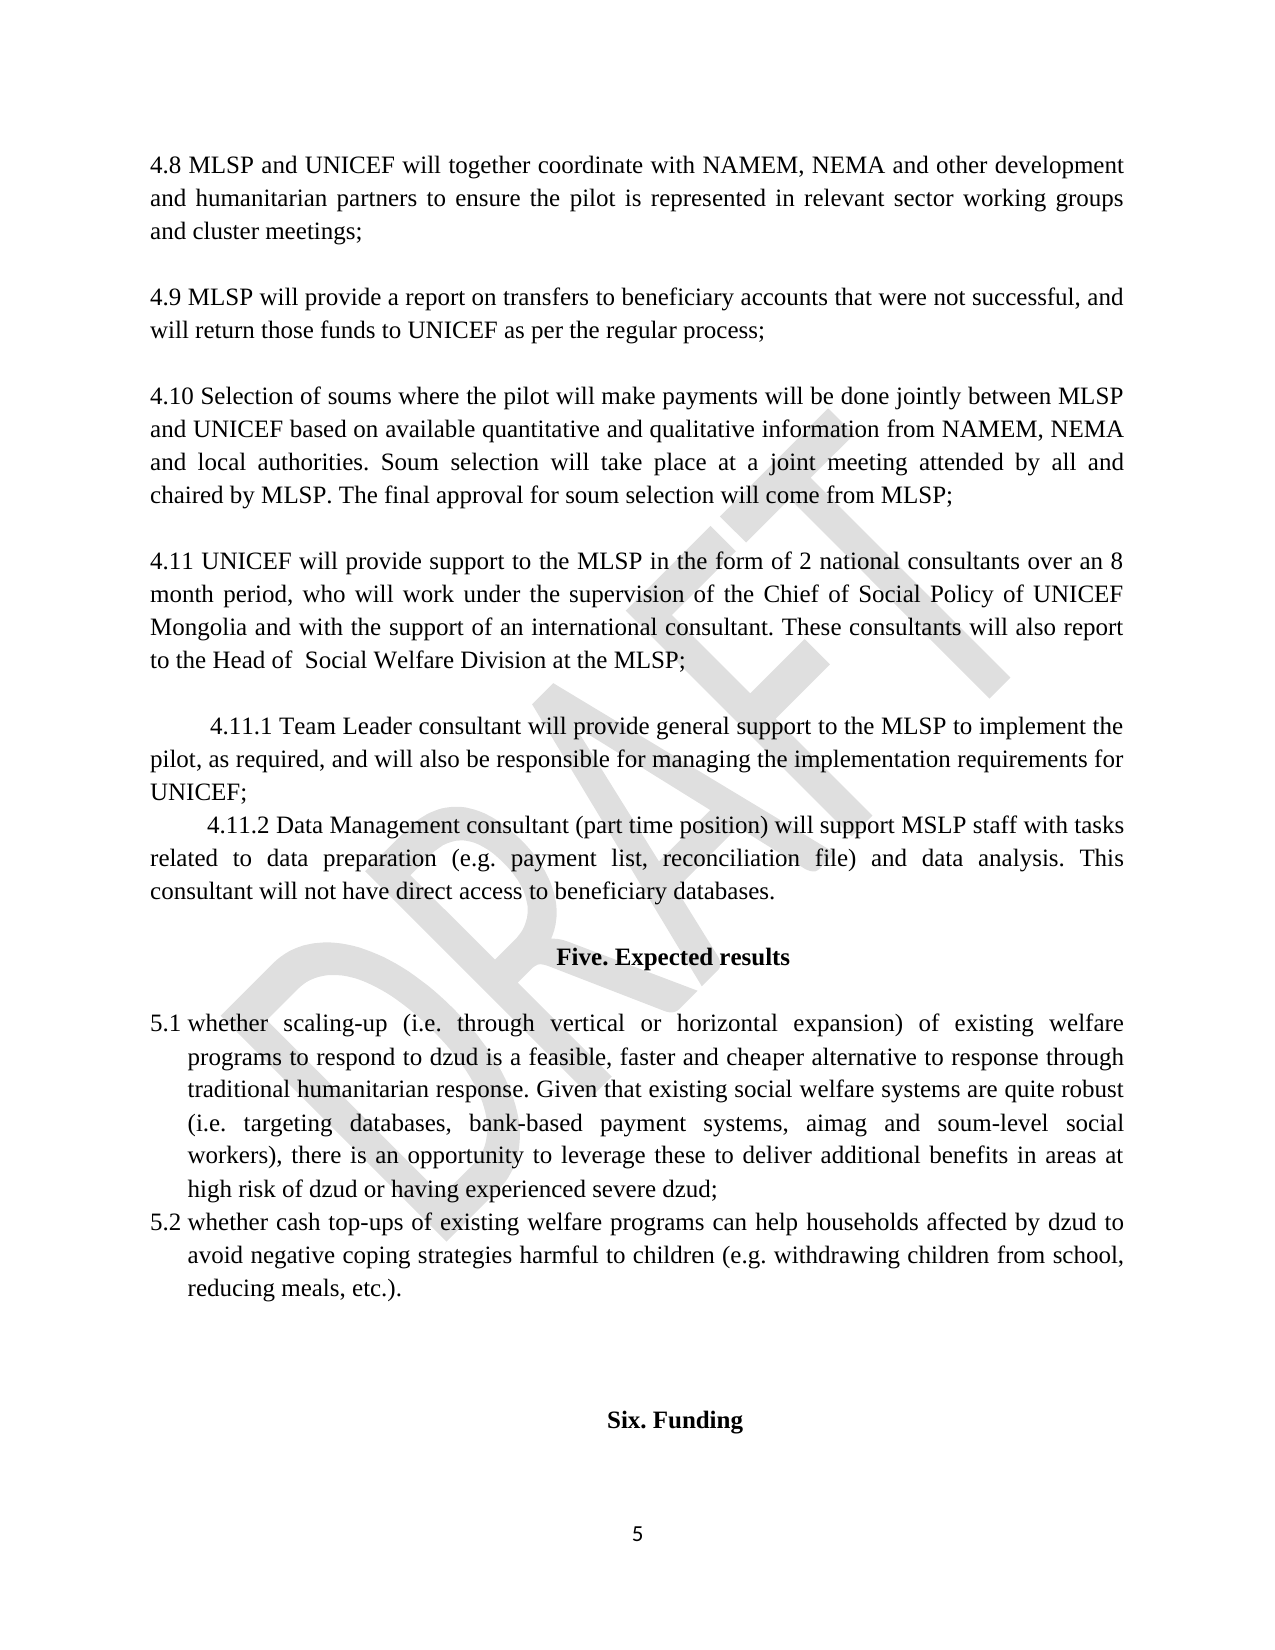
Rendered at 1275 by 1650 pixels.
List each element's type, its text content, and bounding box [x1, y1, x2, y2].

list whether cash top-ups of existing welfare programs can help households affected by dzud to avoid negative coping strategies harmful to children (e.g. withdrawing children from school, reducing meals, etc.). [150, 1207, 1125, 1301]
text 4.11.2 Data Management consultant (part time position) will support MSLP staff with tasks related to data preparation (e.g. payment list, reconciliation file) and data analysis. This consultant will not have direct access to beneficiary databases. [150, 810, 1125, 905]
text Six. Funding [225, 1405, 1125, 1433]
text 4.10 Selection of soums where the pilot will make payments will be done jointly between MLSP and UNICEF based on available quantitative and qualitative information from NAMEM, NEMA and local authorities. Soum selection will take place at a joint meeting attended by all and chaired by MLSP. The final approval for soum selection will come from MLSP; [150, 381, 1125, 509]
text 4.8 MLSP and UNICEF will together coordinate with NAMEM, NEMA and other development and humanitarian partners to ensure the pilot is represented in relevant sector working groups and cluster meetings; [150, 150, 1125, 245]
text 4.11 UNICEF will provide support to the MLSP in the form of 2 national consultants over an 8 month period, who will work under the supervision of the Chief of Social Policy of UNICEF Mongolia and with the support of an international consultant. These consultants will also report to the Head of Social Welfare Division at the MLSP; [150, 546, 1125, 674]
list whether scaling-up (i.e. through vertical or horizontal expansion) of existing welfare programs to respond to dzud is a feasible, faster and cheaper alternative to response through traditional humanitarian response. Given that existing social welfare systems are quite robust (i.e. targeting databases, bank-based payment systems, aimag and soum-level social workers), there is an opportunity to leverage these to deliver additional benefits in areas at high risk of dzud or having experienced severe dzud; [150, 1008, 1125, 1202]
text Five. Expected results [150, 942, 1125, 971]
text 4.9 MLSP will provide a report on transfers to beneficiary accounts that were not successful, and will return those funds to UNICEF as per the regular process; [150, 282, 1125, 344]
text 4.11.1 Team Leader consultant will provide general support to the MLSP to implement the pilot, as required, and will also be responsible for managing the implementation requirements for UNICEF; [150, 711, 1125, 806]
